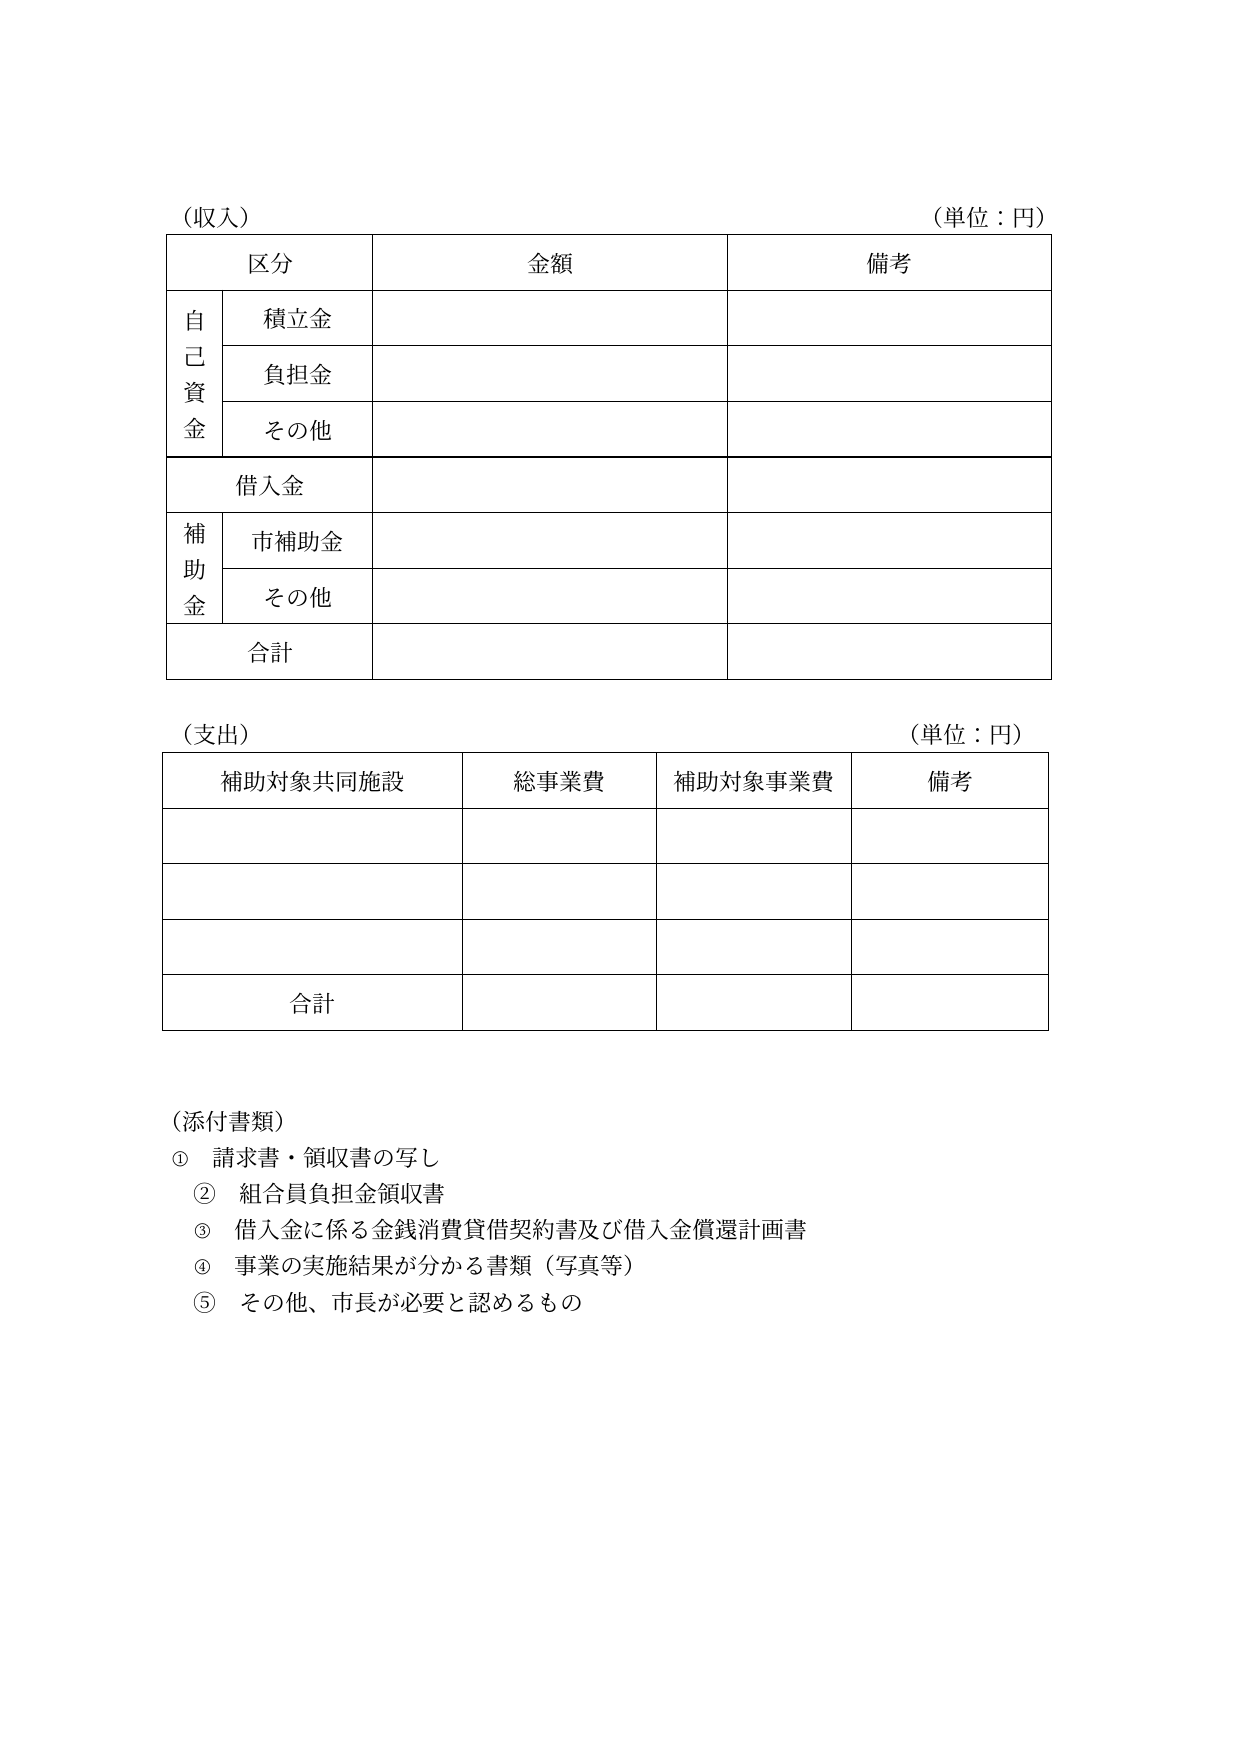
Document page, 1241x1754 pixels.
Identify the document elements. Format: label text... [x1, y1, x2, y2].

table_cell [852, 975, 1048, 1030]
table_cell [373, 291, 727, 345]
table_cell 積立金 [223, 291, 372, 345]
table_cell [657, 920, 851, 974]
table_cell [463, 975, 656, 1030]
table_header 金額 [373, 235, 727, 289]
table_cell [657, 809, 851, 863]
text ④ 事業の実施結果が分かる書類（写真等） [148, 1247, 1092, 1283]
table_cell 補 助 金 [167, 513, 222, 623]
table_cell [728, 402, 1051, 456]
text ② 組合員負担金領収書 [148, 1175, 1092, 1211]
table_cell [728, 569, 1051, 623]
table_header 補助対象共同施設 [163, 753, 462, 808]
table_cell [728, 346, 1051, 401]
table_cell [657, 975, 851, 1030]
table_cell [728, 458, 1051, 512]
table_cell [852, 920, 1048, 974]
table_cell [657, 864, 851, 919]
text （添付書類） [148, 1103, 1092, 1139]
table_cell [373, 569, 727, 623]
text ① 請求書・領収書の写し [148, 1139, 1092, 1175]
table_cell 負担金 [223, 346, 372, 401]
table_cell [373, 402, 727, 456]
table_cell その他 [223, 402, 372, 456]
table_header 総事業費 [463, 753, 656, 808]
text ⑤ その他、市長が必要と認めるもの [148, 1283, 1092, 1319]
table_cell [463, 864, 656, 919]
text ③ 借入金に係る金銭消費貸借契約書及び借入金償還計画書 [148, 1211, 1092, 1247]
table_cell その他 [223, 569, 372, 623]
table_cell [373, 458, 727, 512]
text （支出） （単位：円） [148, 716, 1092, 752]
table_cell [728, 291, 1051, 345]
table_cell [852, 864, 1048, 919]
table_cell [163, 920, 462, 974]
table_cell [163, 864, 462, 919]
table_header 補助対象事業費 [657, 753, 851, 808]
table_cell [852, 809, 1048, 863]
table_cell [728, 624, 1051, 679]
table_header 区分 [167, 235, 372, 289]
table_header 備考 [728, 235, 1051, 289]
table_cell [373, 624, 727, 679]
table_cell 合計 [163, 975, 462, 1030]
table_cell [163, 809, 462, 863]
table_cell [463, 809, 656, 863]
text （収入） （単位：円） [148, 198, 1078, 234]
table_cell [373, 346, 727, 401]
table_cell 合計 [167, 624, 372, 679]
table_cell 自 己 資 金 [167, 291, 222, 456]
table_header 備考 [852, 753, 1048, 808]
table_cell 借入金 [167, 458, 372, 512]
table_cell 市補助金 [223, 513, 372, 568]
table_cell [728, 513, 1051, 568]
table_cell [373, 513, 727, 568]
table_cell [463, 920, 656, 974]
